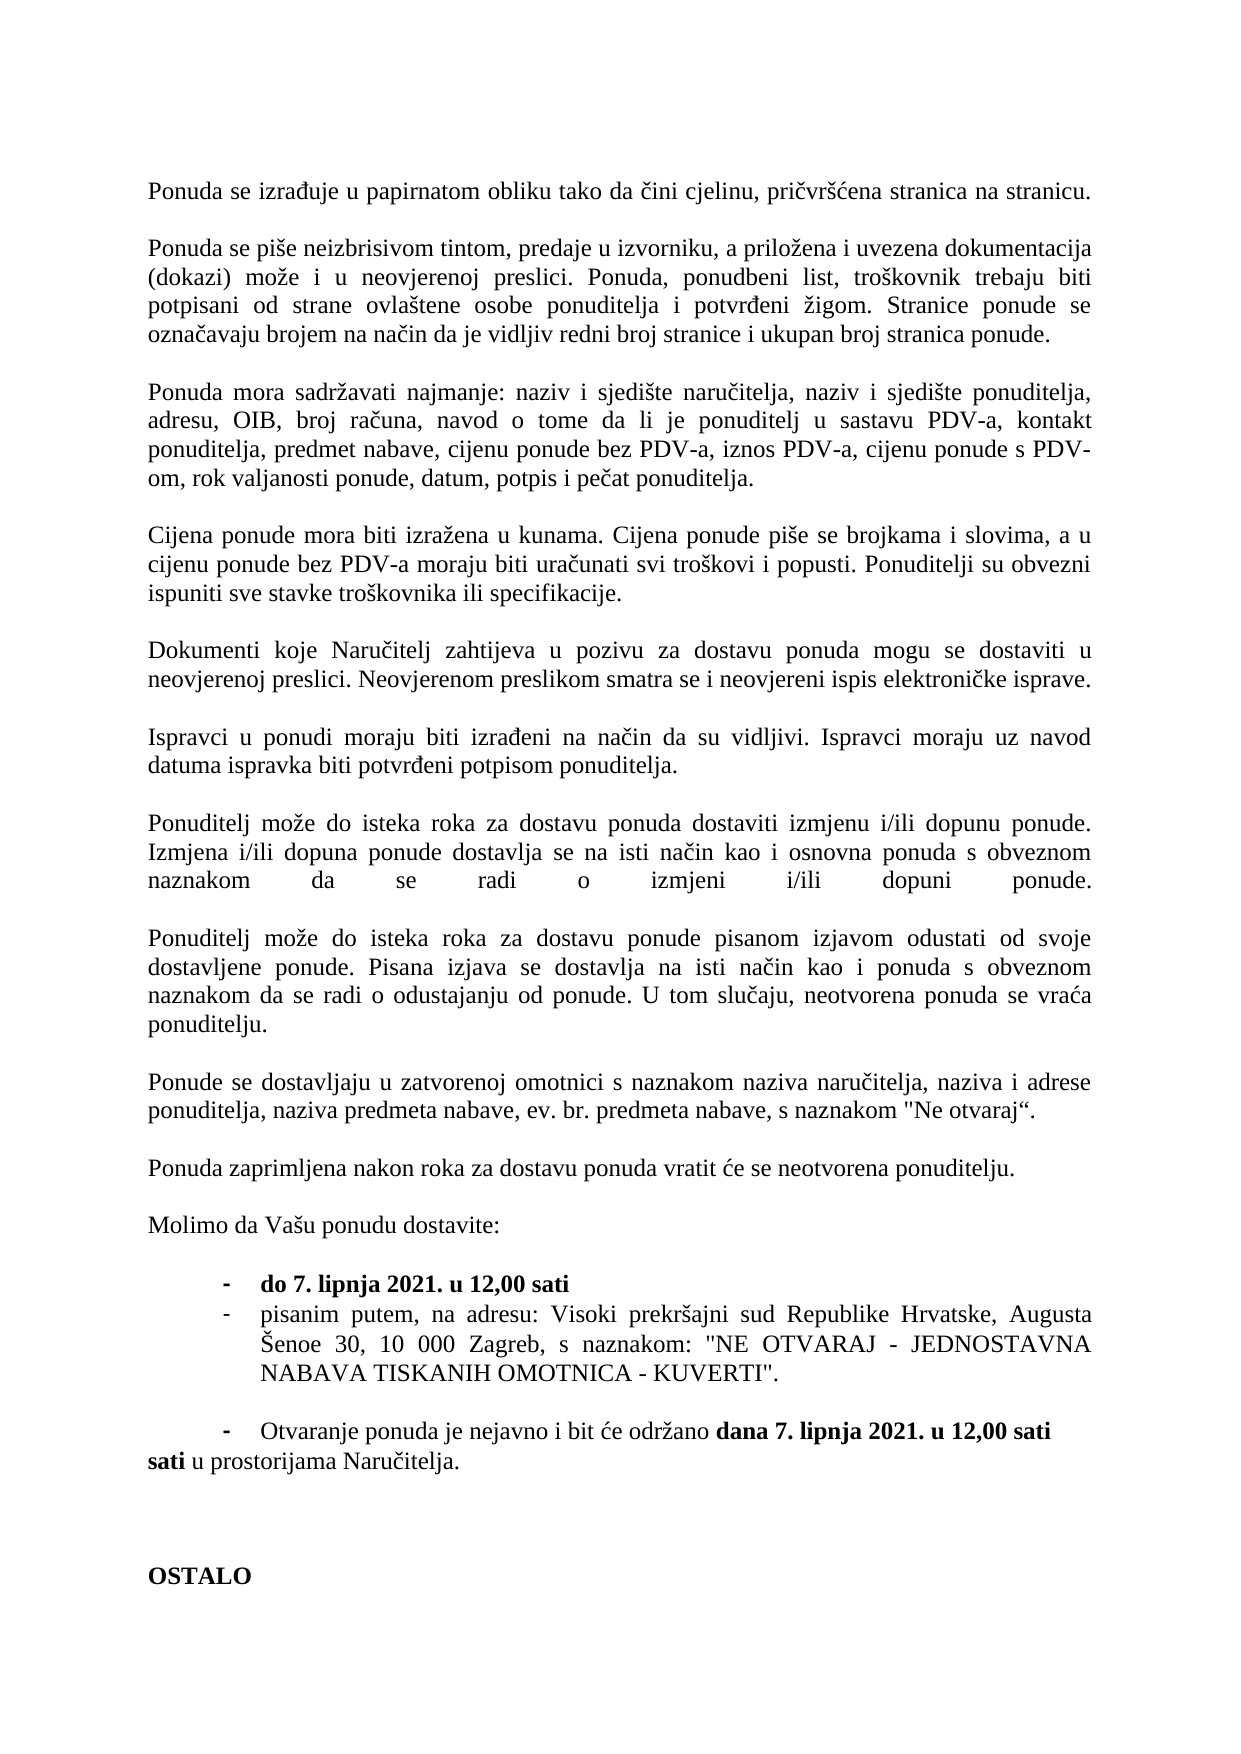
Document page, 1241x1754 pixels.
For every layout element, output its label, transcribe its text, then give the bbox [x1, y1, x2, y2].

text Molimo da Vašu ponudu dostavite: [148, 1211, 1093, 1239]
text Ponude se dostavljaju u zatvorenoj omotnici s naznakom naziva naručitelja, naziva i adrese ponuditelja, naziva predmeta nabave, ev. br. predmeta nabave, s naznakom "Ne otvaraj“. [148, 1067, 1093, 1124]
text Dokumenti koje Naručitelj zahtijeva u pozivu za dostavu ponuda mogu se dostaviti u neovjerenoj preslici. Neovjerenom preslikom smatra se i neovjereni ispis elektroničke isprave. [148, 636, 1093, 693]
text sati u prostorijama Naručitelja. [148, 1446, 1093, 1475]
text Ponuda zaprimljena nakon roka za dostavu ponuda vratit će se neotvorena ponuditelju. [148, 1153, 1093, 1182]
text Cijena ponude mora biti izražena u kunama. Cijena ponude piše se brojkama i slovima, a u cijenu ponude bez PDV-a moraju biti uračunati svi troškovi i popusti. Ponuditelji su obvezni ispuniti sve stavke troškovnika ili specifikacije. [148, 521, 1093, 607]
list do 7. lipnja 2021. u 12,00 sati [223, 1268, 1093, 1299]
text OSTALO [148, 1561, 1093, 1590]
text Ispravci u ponudi moraju biti izrađeni na način da su vidljivi. Ispravci moraju uz navod datuma ispravka biti potvrđeni potpisom ponuditelja. [148, 722, 1093, 779]
list Otvaranje ponuda je nejavno i bit će održano dana 7. lipnja 2021. u 12,00 sati [223, 1415, 1093, 1446]
text Ponuda se piše neizbrisivom tintom, predaje u izvorniku, a priložena i uvezena dokumentacija (dokazi) može i u neovjerenoj preslici. Ponuda, ponudbeni list, troškovnik trebaju biti potpisani od strane ovlaštene osobe ponuditelja i potvrđeni žigom. Stranice ponude se označavaju brojem na način da je vidljiv redni broj stranice i ukupan broj stranica ponude. [148, 233, 1093, 348]
list pisanim putem, na adresu: Visoki prekršajni sud Republike Hrvatske, Augusta Šenoe 30, 10 000 Zagreb, s naznakom: "NE OTVARAJ - JEDNOSTAVNA NABAVA TISKANIH OMOTNICA - KUVERTI". [223, 1299, 1093, 1387]
text Ponuda mora sadržavati najmanje: naziv i sjedište naručitelja, naziv i sjedište ponuditelja, adresu, OIB, broj računa, navod o tome da li je ponuditelj u sastavu PDV-a, kontakt ponuditelja, predmet nabave, cijenu ponude bez PDV-a, iznos PDV-a, cijenu ponude s PDV-om, rok valjanosti ponude, datum, potpis i pečat ponuditelja. [148, 377, 1093, 492]
text Ponuditelj može do isteka roka za dostavu ponuda dostaviti izmjenu i/ili dopunu ponude. Izmjena i/ili dopuna ponude dostavlja se na isti način kao i osnovna ponuda s obveznom naznakom da se radi o izmjeni i/ili dopuni ponude. Ponuditelj može do isteka roka za dostavu ponude pisanom izjavom odustati od svoje dostavljene ponude. Pisana izjava se dostavlja na isti način kao i ponuda s obveznom naznakom da se radi o odustajanju od ponude. U tom slučaju, neotvorena ponuda se vraća ponuditelju. [148, 808, 1093, 1038]
text Ponuda se izrađuje u papirnatom obliku tako da čini cjelinu, pričvršćena stranica na stranicu. [148, 176, 1093, 233]
